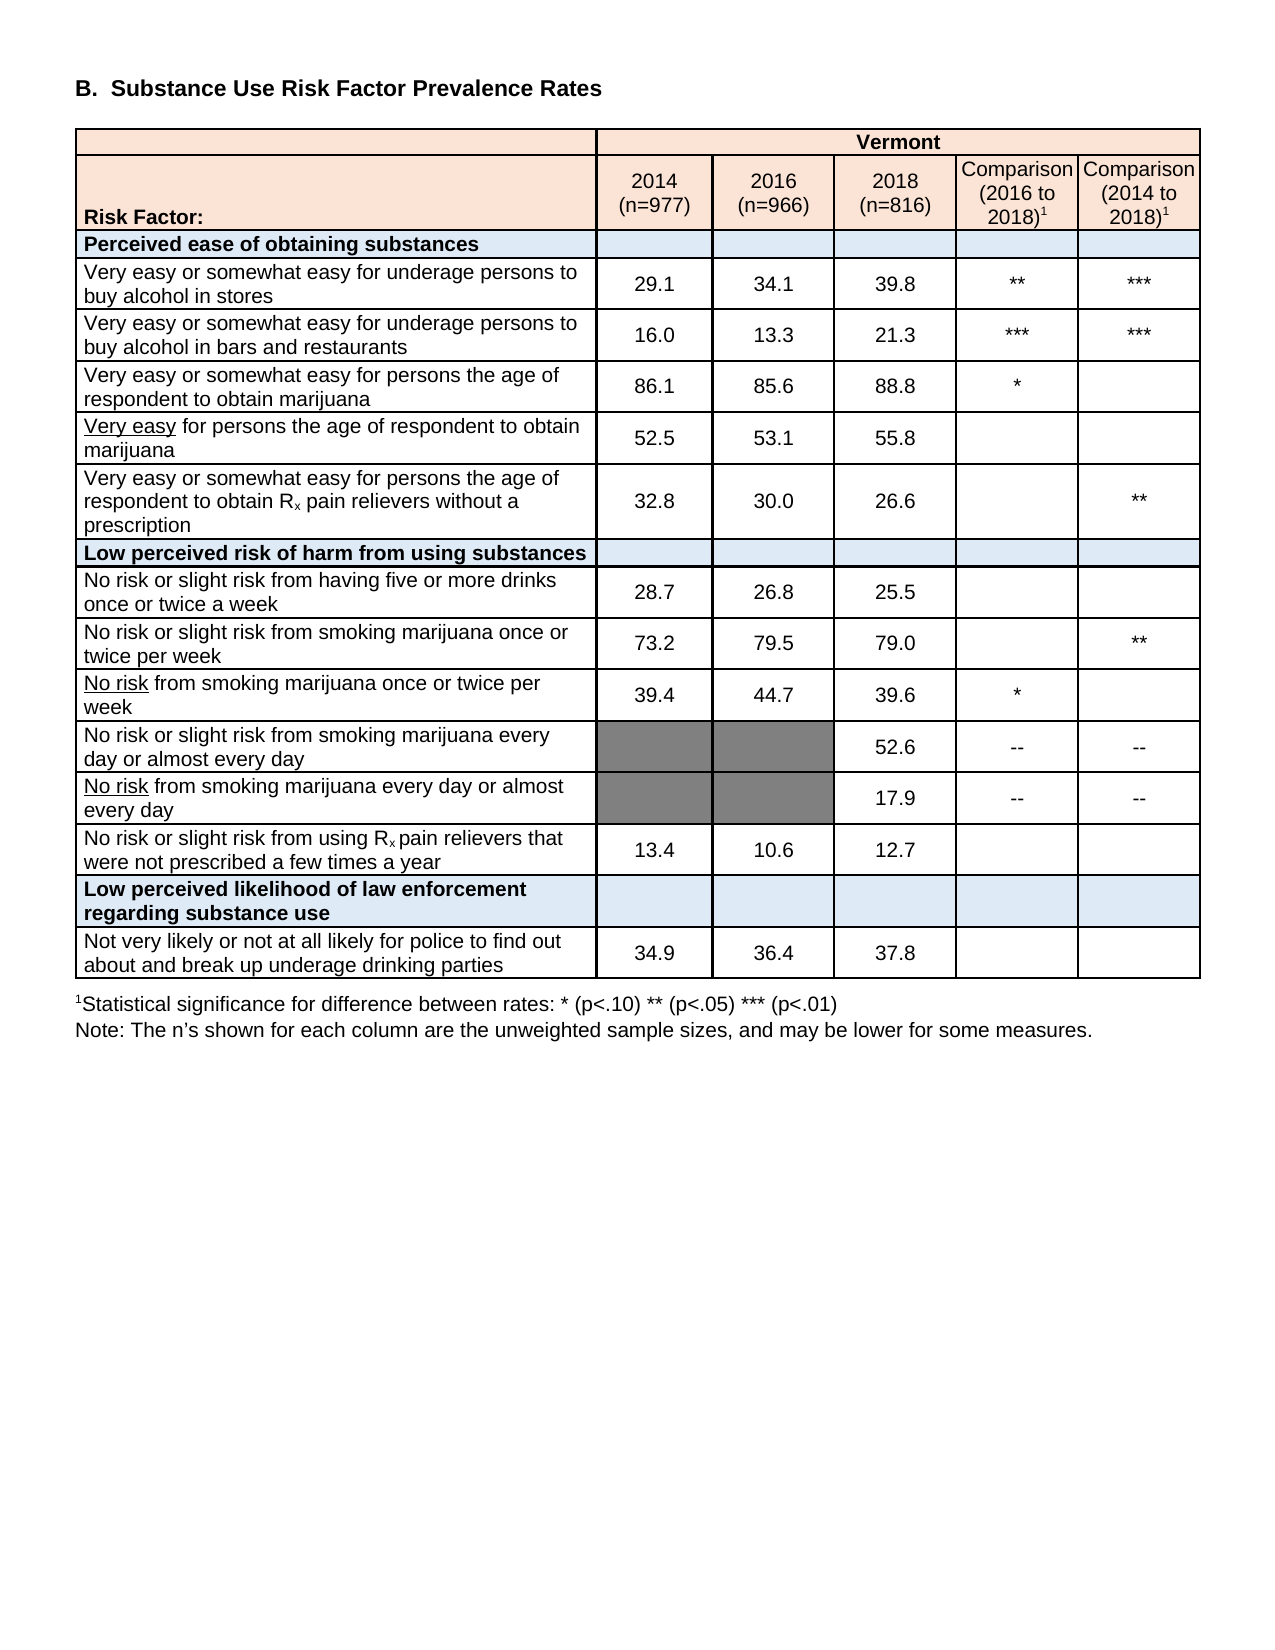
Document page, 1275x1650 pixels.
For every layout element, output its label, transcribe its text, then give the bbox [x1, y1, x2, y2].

table_cell * [957, 362, 1077, 411]
table_cell 17.9 [835, 773, 955, 823]
table_cell 79.5 [714, 619, 833, 668]
table_cell 34.9 [598, 928, 711, 977]
table_cell 13.3 [714, 310, 833, 359]
table_cell [714, 540, 833, 565]
table_cell No risk from smoking marijuana once or twice per week [77, 670, 595, 720]
table_cell *** [957, 310, 1077, 359]
table_cell 26.6 [835, 465, 955, 538]
table_cell [1079, 540, 1199, 565]
table_cell 36.4 [714, 928, 833, 977]
table_cell [1079, 825, 1199, 874]
table_cell Very easy or somewhat easy for underage persons to buy alcohol in stores [77, 259, 595, 308]
table_cell 2018 (n=816) [835, 156, 955, 229]
table_cell [598, 876, 711, 926]
table_cell [835, 876, 955, 926]
table_cell 10.6 [714, 825, 833, 874]
table_cell [714, 773, 833, 823]
table_cell * [957, 670, 1077, 720]
table_cell *** [1079, 259, 1199, 308]
table_cell [835, 231, 955, 257]
table_cell 25.5 [835, 568, 955, 617]
table_cell 2014 (n=977) [598, 156, 711, 229]
table_cell 12.7 [835, 825, 955, 874]
table_cell [714, 722, 833, 771]
table_cell -- [1079, 773, 1199, 823]
table_cell No risk or slight risk from smoking marijuana once or twice per week [77, 619, 595, 668]
table_cell ** [1079, 465, 1199, 538]
table_cell Very easy for persons the age of respondent to obtain marijuana [77, 413, 595, 462]
table_cell 85.6 [714, 362, 833, 411]
table_cell [1079, 876, 1199, 926]
text B. Substance Use Risk Factor Prevalence Rates [75, 75, 1200, 101]
table_cell No risk or slight risk from having five or more drinks once or twice a week [77, 568, 595, 617]
table_cell [957, 928, 1077, 977]
table_cell Very easy or somewhat easy for underage persons to buy alcohol in bars and restaurants [77, 310, 595, 359]
table_cell [598, 722, 711, 771]
table_cell [1079, 670, 1199, 720]
table_cell [957, 619, 1077, 668]
table_cell -- [957, 773, 1077, 823]
table_cell 55.8 [835, 413, 955, 462]
table_cell 39.4 [598, 670, 711, 720]
table_cell No risk or slight risk from using Rx pain relievers that were not prescribed a few times a year [77, 825, 595, 874]
table_cell [1079, 928, 1199, 977]
table_cell [1079, 568, 1199, 617]
table_cell 79.0 [835, 619, 955, 668]
table_cell [957, 231, 1077, 257]
table_cell No risk from smoking marijuana every day or almost every day [77, 773, 595, 823]
table_cell Comparison (2014 to 2018)1 [1079, 156, 1199, 229]
table_cell [957, 413, 1077, 462]
text Note: The n’s shown for each column are the unweighted sample sizes, and may be lower for some measures. [75, 1018, 1200, 1042]
table_cell ** [957, 259, 1077, 308]
table_cell [598, 540, 711, 565]
table_cell 28.7 [598, 568, 711, 617]
table_cell 16.0 [598, 310, 711, 359]
table_cell Perceived ease of obtaining substances [77, 231, 595, 257]
table_cell 32.8 [598, 465, 711, 538]
table_cell -- [957, 722, 1077, 771]
table_cell 52.5 [598, 413, 711, 462]
table_cell 52.6 [835, 722, 955, 771]
table_cell [598, 773, 711, 823]
table_cell [714, 876, 833, 926]
table_cell [1079, 362, 1199, 411]
table_cell [957, 876, 1077, 926]
table_cell Not very likely or not at all likely for police to find out about and break up underage drinking parties [77, 928, 595, 977]
table_cell 39.6 [835, 670, 955, 720]
table_cell [957, 465, 1077, 538]
table_cell [1079, 413, 1199, 462]
table_cell *** [1079, 310, 1199, 359]
table_cell -- [1079, 722, 1199, 771]
table_cell Very easy or somewhat easy for persons the age of respondent to obtain marijuana [77, 362, 595, 411]
table_cell 29.1 [598, 259, 711, 308]
table_cell 30.0 [714, 465, 833, 538]
table_cell 26.8 [714, 568, 833, 617]
table_cell Very easy or somewhat easy for persons the age of respondent to obtain Rx pain relievers without a prescription [77, 465, 595, 538]
table_cell [598, 231, 711, 257]
text 1Statistical significance for difference between rates: * (p<.10) ** (p<.05) *** (p<.01) [75, 992, 1200, 1016]
table_cell 13.4 [598, 825, 711, 874]
table_cell No risk or slight risk from smoking marijuana every day or almost every day [77, 722, 595, 771]
table_cell 53.1 [714, 413, 833, 462]
table_cell 73.2 [598, 619, 711, 668]
table_cell [1079, 231, 1199, 257]
table_cell 21.3 [835, 310, 955, 359]
table_cell [957, 540, 1077, 565]
table_cell Low perceived likelihood of law enforcement regarding substance use [77, 876, 595, 926]
table_cell 37.8 [835, 928, 955, 977]
table_header Vermont [598, 130, 1199, 154]
table_cell [957, 825, 1077, 874]
table_cell Risk Factor: [77, 156, 595, 229]
table_cell 86.1 [598, 362, 711, 411]
table_cell 39.8 [835, 259, 955, 308]
table_cell 34.1 [714, 259, 833, 308]
table_cell [957, 568, 1077, 617]
table_cell [835, 540, 955, 565]
table_header [77, 130, 595, 154]
table_cell 44.7 [714, 670, 833, 720]
table_cell 88.8 [835, 362, 955, 411]
table_cell ** [1079, 619, 1199, 668]
table_cell 2016 (n=966) [714, 156, 833, 229]
table_cell [714, 231, 833, 257]
table_cell Low perceived risk of harm from using substances [77, 540, 595, 565]
table_cell Comparison (2016 to 2018)1 [957, 156, 1077, 229]
